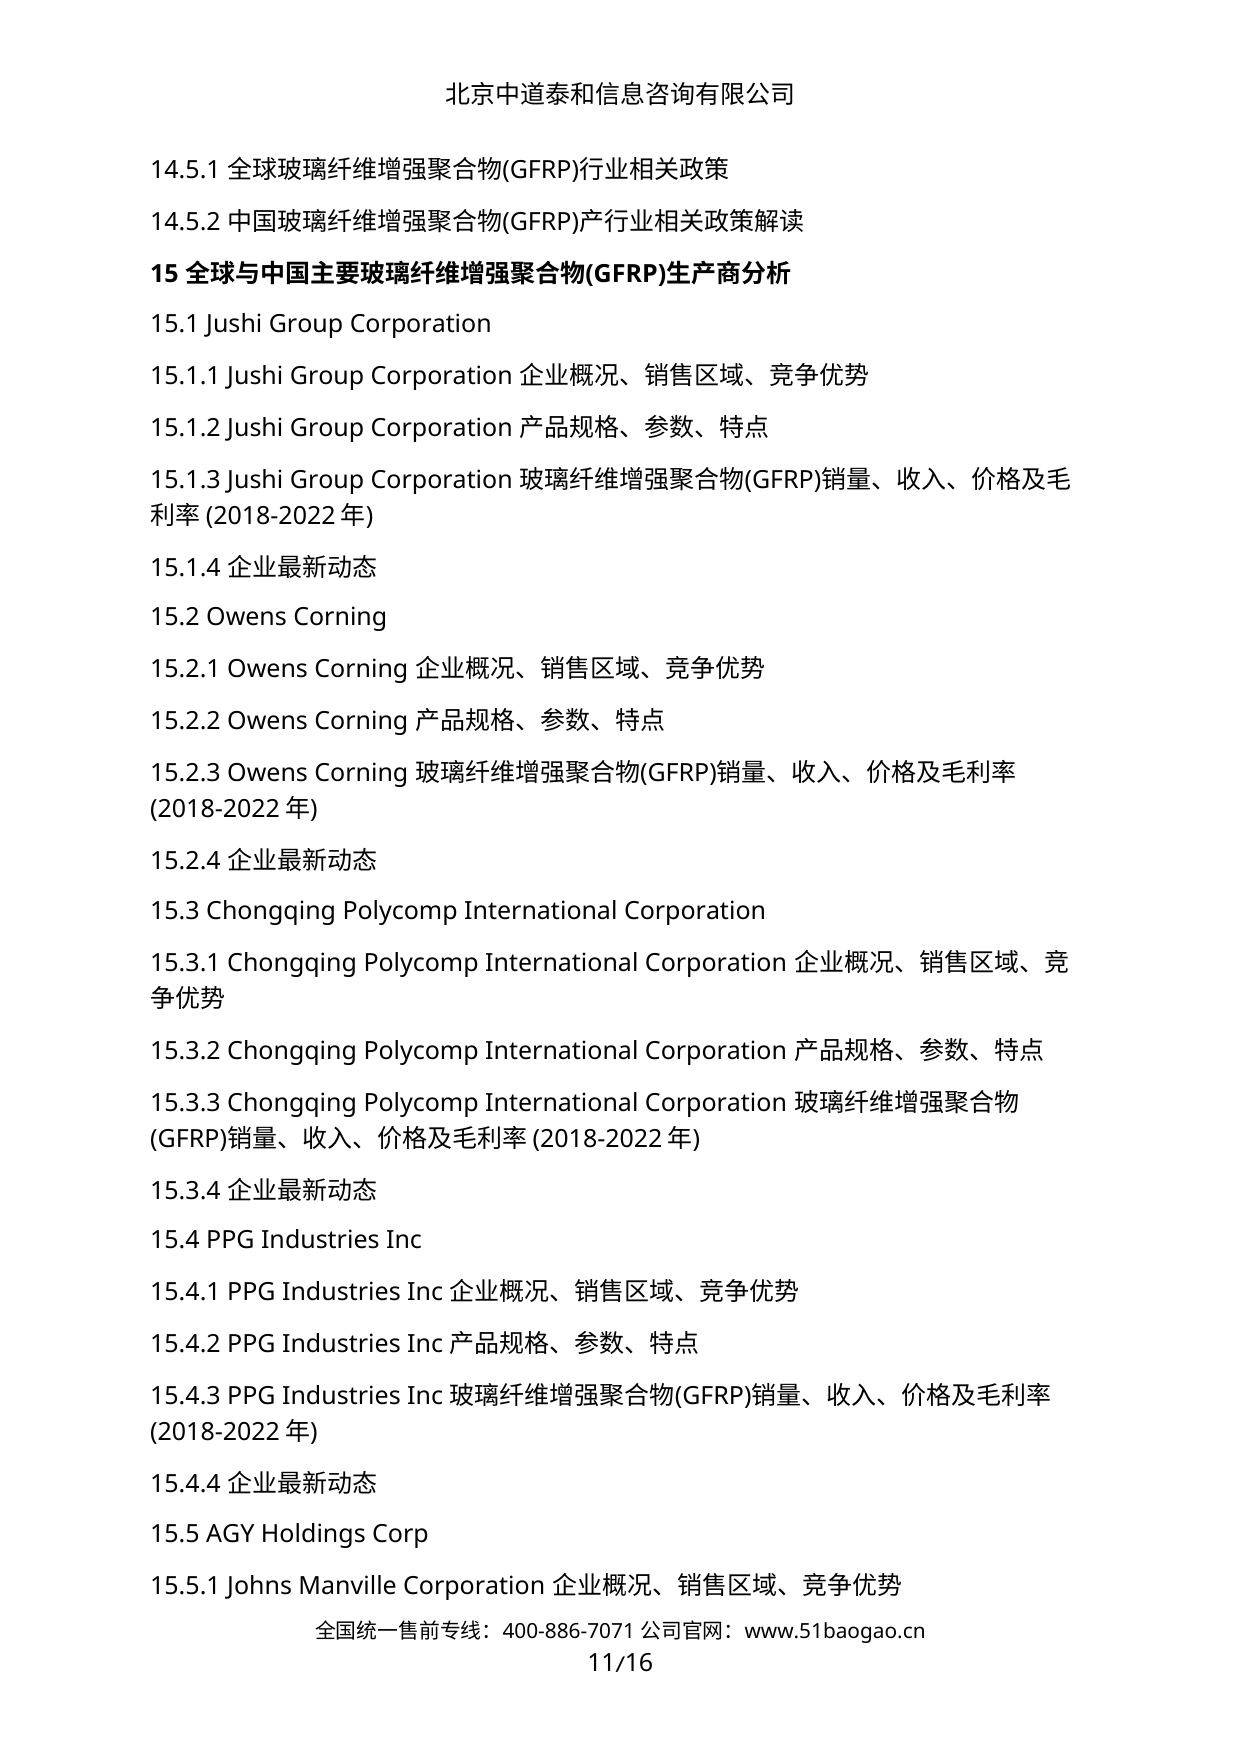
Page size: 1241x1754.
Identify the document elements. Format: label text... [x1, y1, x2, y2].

text 15 全球与中国主要玻璃纤维增强聚合物(GFRP)生产商分析 [150, 254, 1090, 290]
text 15.5 AGY Holdings Corp [150, 1516, 1090, 1550]
text 15.4 PPG Industries Inc [150, 1222, 1090, 1256]
text 15.5.1 Johns Manville Corporation 企业概况、销售区域、竞争优势 [150, 1565, 1090, 1602]
text 15.2.2 Owens Corning 产品规格、参数、特点 [150, 701, 1090, 737]
text 15.2.1 Owens Corning 企业概况、销售区域、竞争优势 [150, 649, 1090, 685]
text 15.1.4 企业最新动态 [150, 547, 1090, 583]
text 15.3.1 Chongqing Polycomp International Corporation 企业概况、销售区域、竞争优势 [150, 942, 1090, 1015]
text 15.2.3 Owens Corning 玻璃纤维增强聚合物(GFRP)销量、收入、价格及毛利率 (2018-2022年) [150, 752, 1090, 825]
text 15.4.2 PPG Industries Inc 产品规格、参数、特点 [150, 1324, 1090, 1360]
text 15.4.4 企业最新动态 [150, 1464, 1090, 1500]
text 15.1.2 Jushi Group Corporation 产品规格、参数、特点 [150, 407, 1090, 443]
text 15.3.4 企业最新动态 [150, 1170, 1090, 1207]
text 15.1.3 Jushi Group Corporation 玻璃纤维增强聚合物(GFRP)销量、收入、价格及毛利率 (2018-2022年) [150, 459, 1090, 532]
text 15.2 Owens Corning [150, 599, 1090, 633]
text 14.5.1 全球玻璃纤维增强聚合物(GFRP)行业相关政策 [150, 150, 1090, 186]
text 15.4.1 PPG Industries Inc 企业概况、销售区域、竞争优势 [150, 1272, 1090, 1308]
text 15.3.3 Chongqing Polycomp International Corporation 玻璃纤维增强聚合物(GFRP)销量、收入、价格及毛利率 (2018-2022年) [150, 1082, 1090, 1155]
text 15.4.3 PPG Industries Inc 玻璃纤维增强聚合物(GFRP)销量、收入、价格及毛利率 (2018-2022年) [150, 1376, 1090, 1448]
text 15.2.4 企业最新动态 [150, 841, 1090, 877]
text 15.3 Chongqing Polycomp International Corporation [150, 892, 1090, 927]
text 15.1 Jushi Group Corporation [150, 306, 1090, 340]
text 15.1.1 Jushi Group Corporation 企业概况、销售区域、竞争优势 [150, 355, 1090, 392]
text 15.3.2 Chongqing Polycomp International Corporation 产品规格、参数、特点 [150, 1030, 1090, 1067]
text 14.5.2 中国玻璃纤维增强聚合物(GFRP)产行业相关政策解读 [150, 202, 1090, 238]
